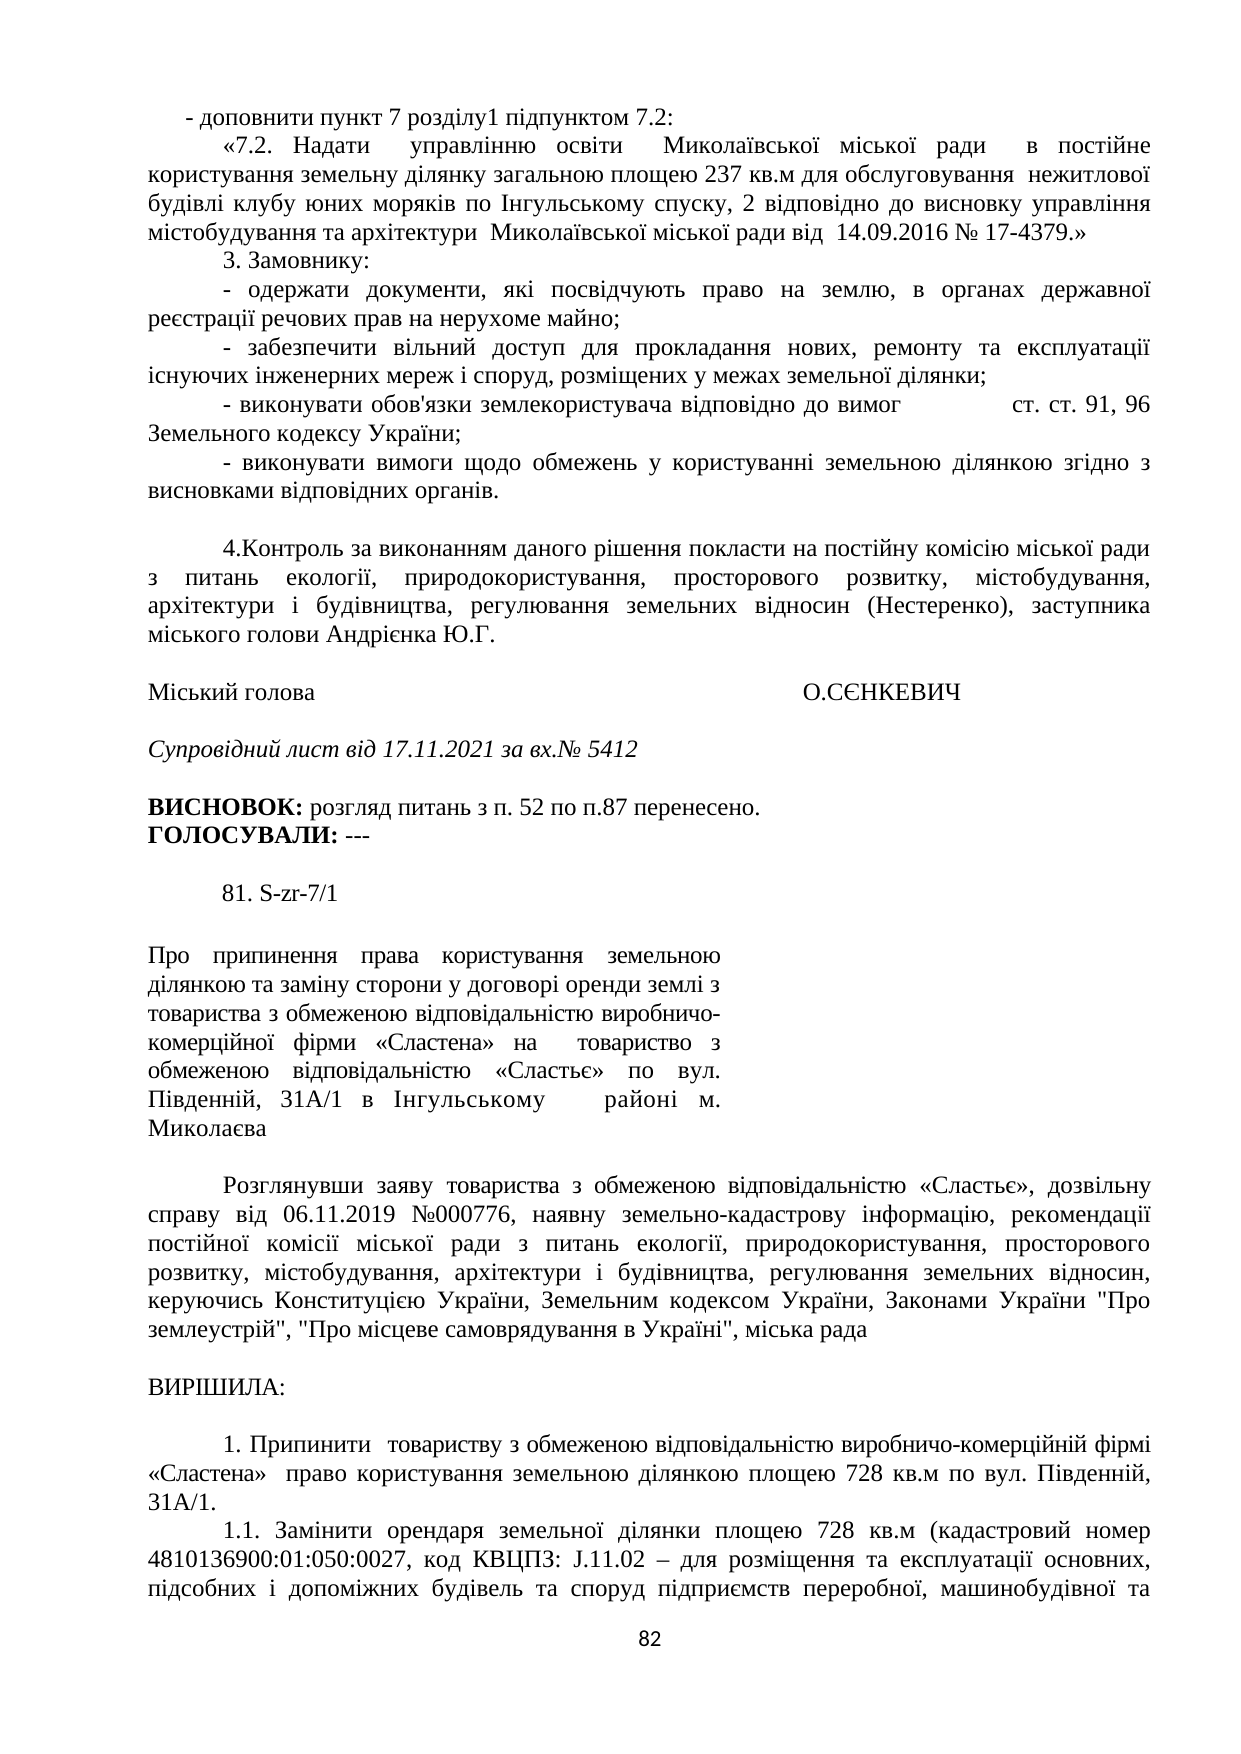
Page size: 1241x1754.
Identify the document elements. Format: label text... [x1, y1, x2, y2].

text «7.2. Надати управлінню освіти Миколаївської міської ради в постійне користування земельну ділянку загальною площею 237 кв.м для обслуговування нежитлової будівлі клубу юних моряків по Інгульському спуску, 2 відповідно до висновку управління містобудування та архітектури Миколаївської міської ради від 14.09.2016 № 17-4379.» [148, 131, 1152, 246]
text - доповнити пункт 7 розділу1 підпунктом 7.2: [148, 102, 1152, 131]
text - виконувати обов'язки землекористувача відповідно до вимог ст. ст. 91, 96 Земельного кодексу України; [148, 389, 1152, 447]
text 3. Замовнику: [148, 246, 1152, 274]
text ГОЛОСУВАЛИ: --- [148, 821, 1152, 849]
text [148, 1515, 1152, 1602]
text Міський голова О.СЄНКЕВИЧ [148, 677, 1152, 706]
text Про припинення права користування земельною ділянкою та заміну сторони у договорі оренди землі з товариства з обмеженою відповідальністю виробничо-комерційної фірми «Сластена» на товариство з обмеженою відповідальністю «Сластьє» по вул. Південній, 31А/1 в Інгульському районі м. Миколаєва [148, 940, 721, 1142]
text ВИСНОВОК: розгляд питань з п. 52 по п.87 перенесено. [148, 792, 1152, 821]
text 1. Припинити товариству з обмеженою відповідальністю виробничо-комерційній фірмі «Сластена» право користування земельною ділянкою площею 728 кв.м по вул. Південній, 31А/1. [148, 1429, 1152, 1515]
text - одержати документи, які посвідчують право на землю, в органах державної реєстрації речових прав на нерухоме майно; [148, 274, 1152, 332]
text 4.Контроль за виконанням даного рішення покласти на постійну комісію міської ради з питань екології, природокористування, просторового розвитку, містобудування, архітектури і будівництва, регулювання земельних відносин (Нестеренко), заступника міського голови Андрієнка Ю.Г. [148, 533, 1152, 648]
subtitle S-zr-7/1 [222, 878, 1152, 907]
text - виконувати вимоги щодо обмежень у користуванні земельною ділянкою згідно з висновками відповідних органів. [148, 447, 1152, 504]
text - забезпечити вільний доступ для прокладання нових, ремонту та експлуатації існуючих інженерних мереж і споруд, розміщених у межах земельної ділянки; [148, 332, 1152, 389]
text Супровідний лист від 17.11.2021 за вх.№ 5412 [148, 734, 1152, 763]
text Розглянувши заяву товариства з обмеженою відповідальністю «Сластьє», дозвільну справу від 06.11.2019 №000776, наявну земельно-кадастрову інформацію, рекомендації постійної комісії міської ради з питань екології, природокористування, просторового розвитку, містобудування, архітектури і будівництва, регулювання земельних відносин, керуючись Конституцією України, Земельним кодексом України, Законами України "Про землеустрій", "Про місцеве самоврядування в Україні", міська рада [148, 1170, 1152, 1343]
text ВИРІШИЛА: [148, 1372, 1152, 1400]
